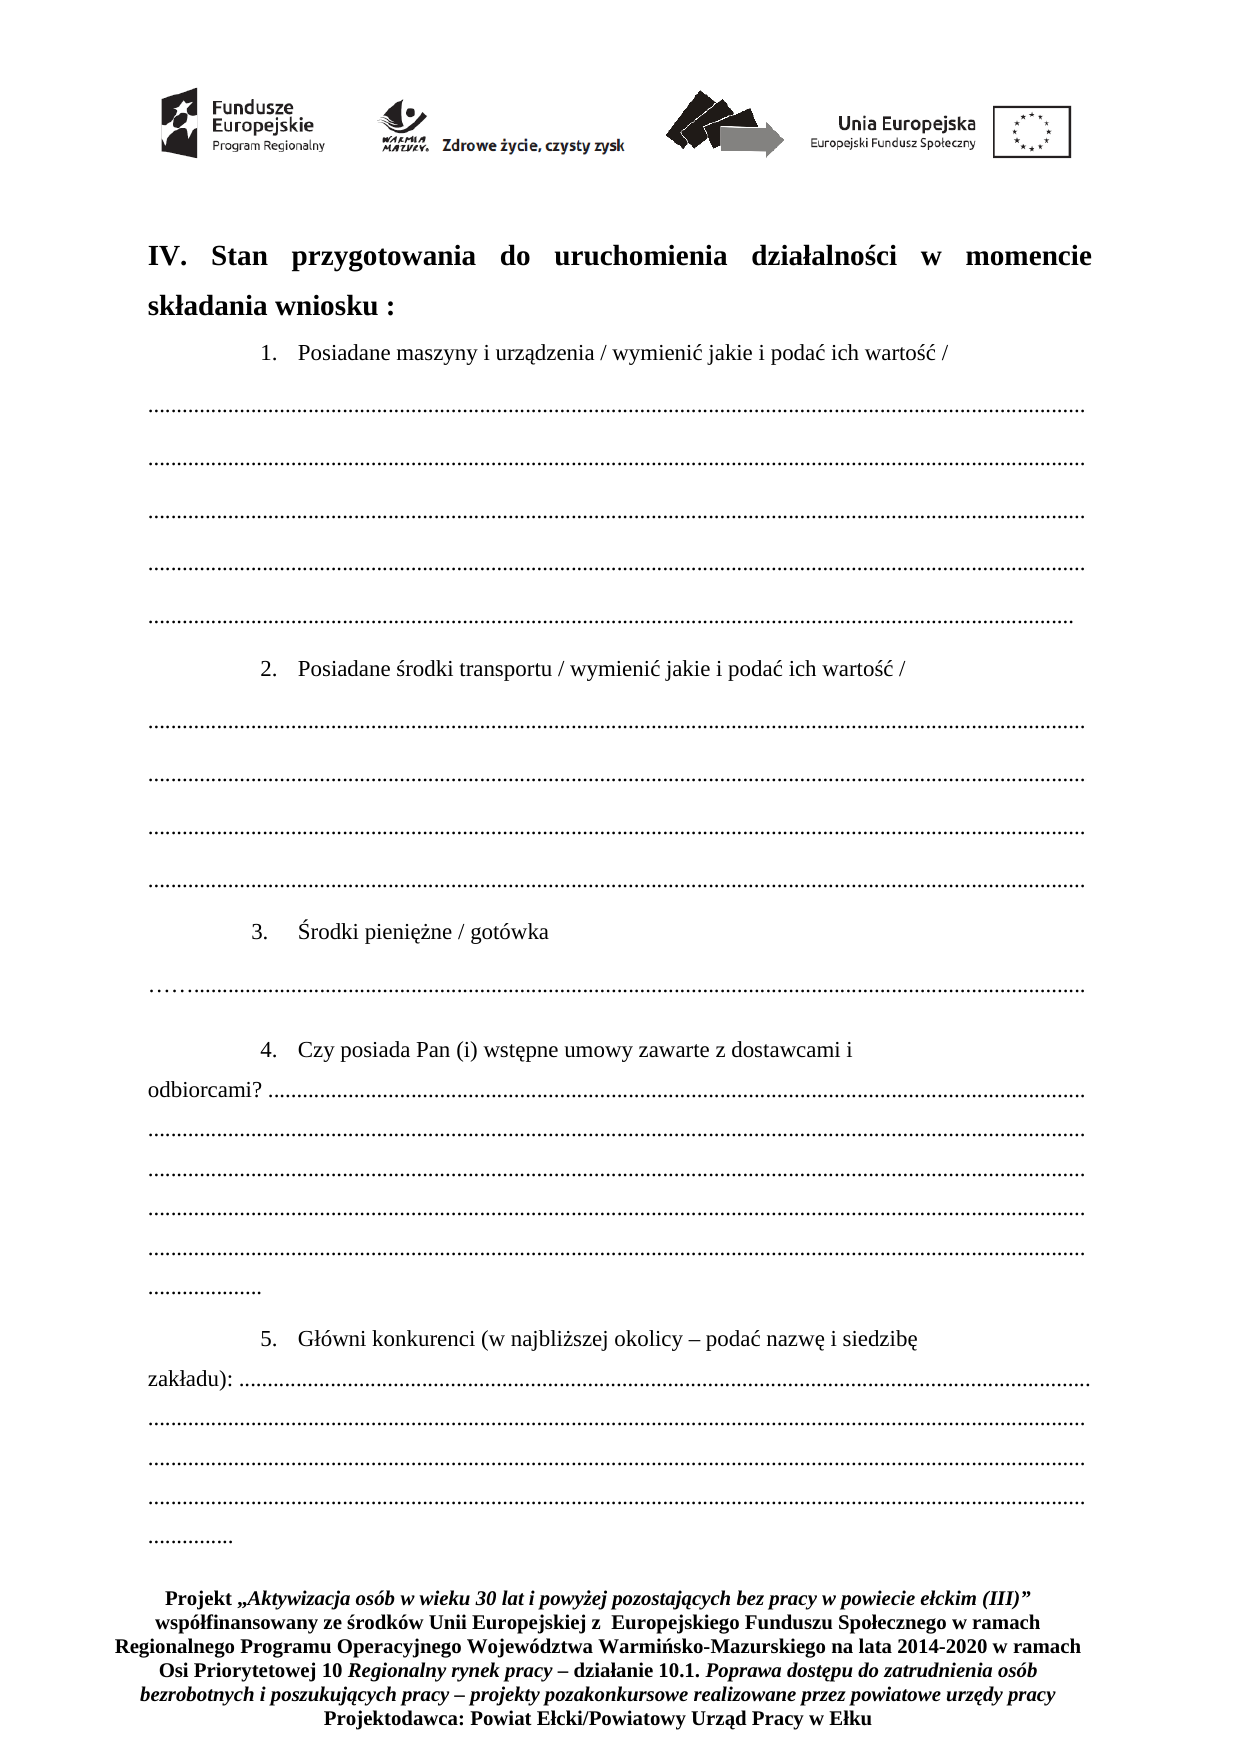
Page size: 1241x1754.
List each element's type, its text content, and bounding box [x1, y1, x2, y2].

list Posiadane środki transportu / wymienić jakie i podać ich wartość / [260, 655, 1093, 681]
list Czy posiada Pan (i) wstępne umowy zawarte z dostawcami i odbiorcami? ................................................................................................................................................................................................................................................................................................................................................................................................................................................................................................................................................................................................................................................................................................................................................................................................................................................... [148, 1036, 1093, 1299]
text .................................................................................................................................................................................................................................................................................................................................................................................................................................................................................................................................................................................................................................................................................................................................................................................................................................................. [148, 391, 1093, 628]
text IV. Stan przygotowania do uruchomienia działalności w momencie składania wniosku : [148, 238, 1093, 322]
list Główni konkurenci (w najbliższej okolicy – podać nazwę i siedzibę zakładu): ................................................................................................................................................................................................................................................................................................................................................................................................................................................................................................................................................................................................................................................................................ [148, 1325, 1093, 1549]
picture [147, 73, 1092, 173]
text ................................................................................................................................................................................................................................................................................................................................................................................................................................................................................................................................................................................................................................................................................ [148, 708, 1093, 892]
list Środki pieniężne / gotówka ……............................................................................................................................................................ [148, 918, 1093, 997]
list Posiadane maszyny i urządzenia / wymienić jakie i podać ich wartość / [260, 339, 1093, 365]
